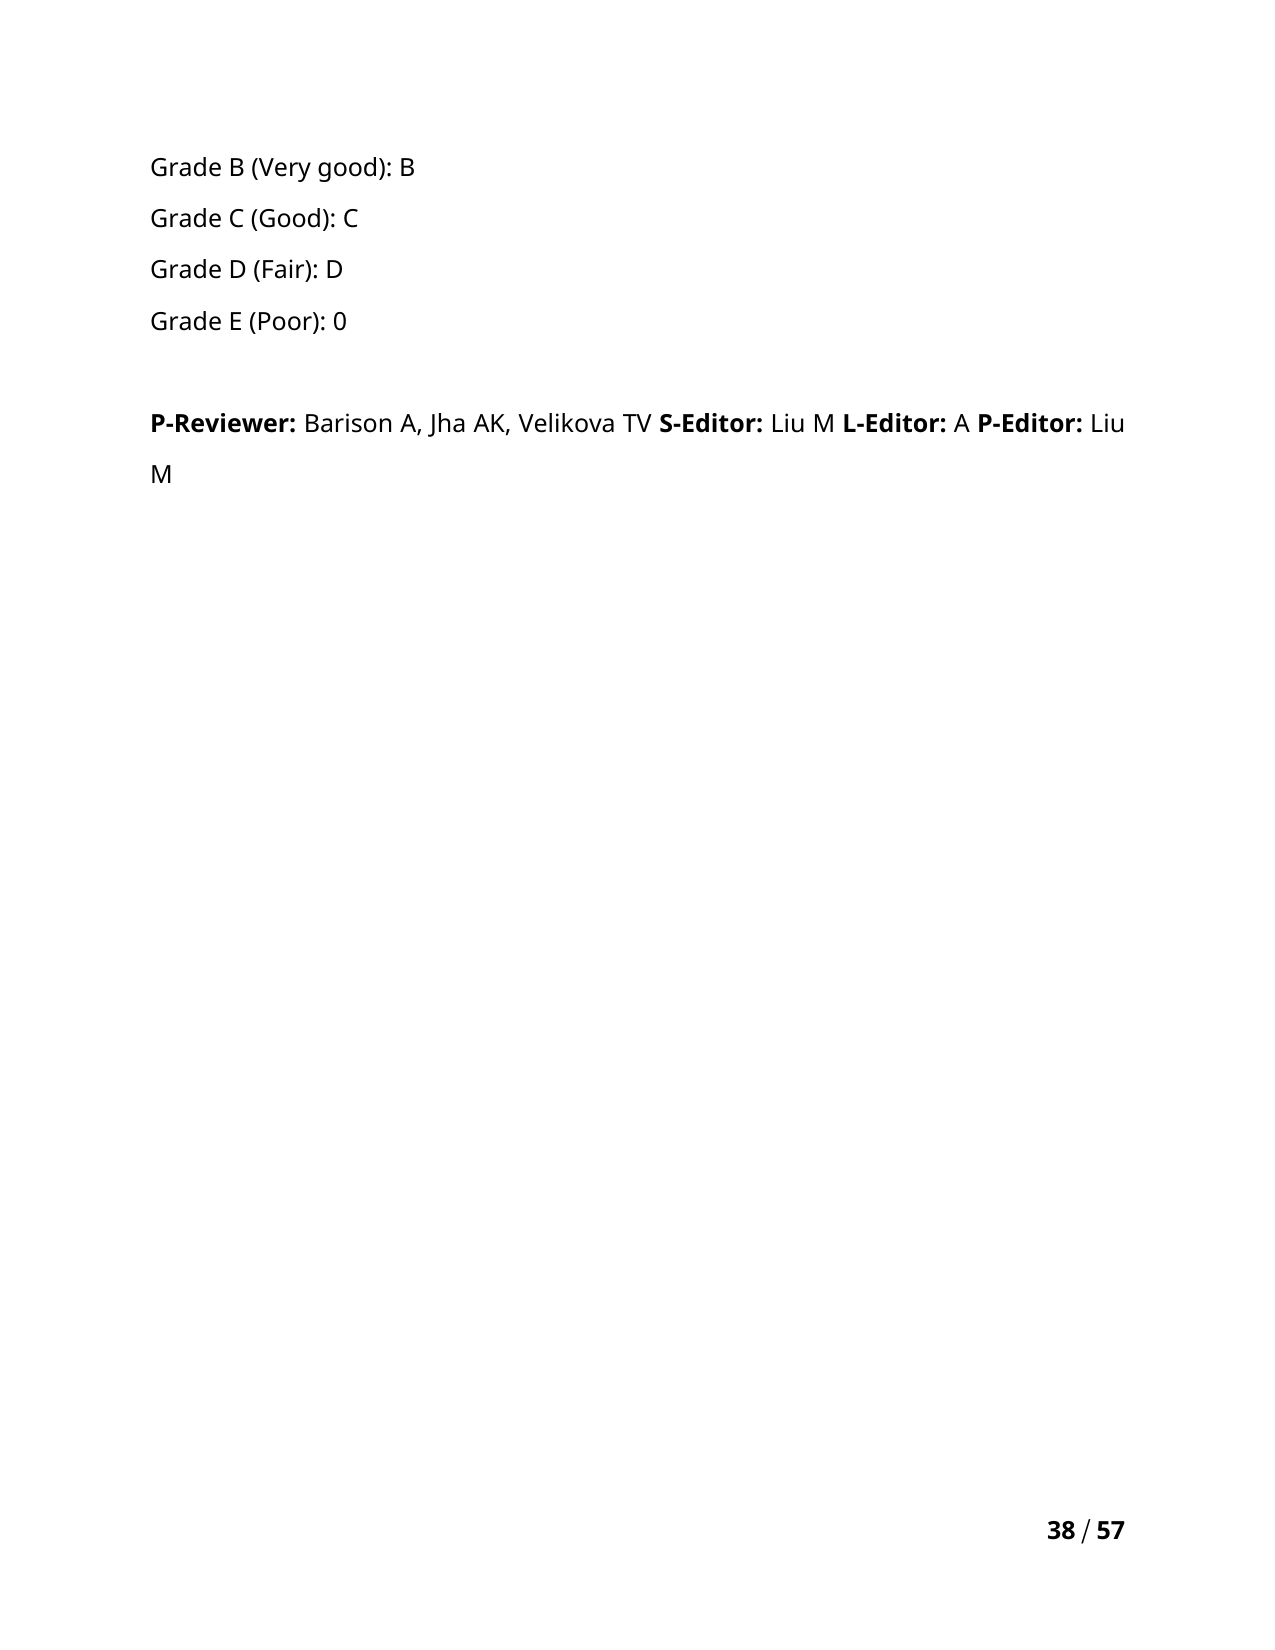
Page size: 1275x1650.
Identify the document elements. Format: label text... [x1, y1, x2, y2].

text Grade E (Poor): 0 [150, 303, 1125, 337]
text Grade C (Good): C [150, 201, 1125, 235]
text Grade D (Fair): D [150, 252, 1125, 286]
text Grade B (Very good): B [150, 150, 1125, 184]
text P-Reviewer: Barison A, Jha AK, Velikova TV S-Editor: Liu M L-Editor: A P-Editor: Liu M [150, 405, 1125, 490]
